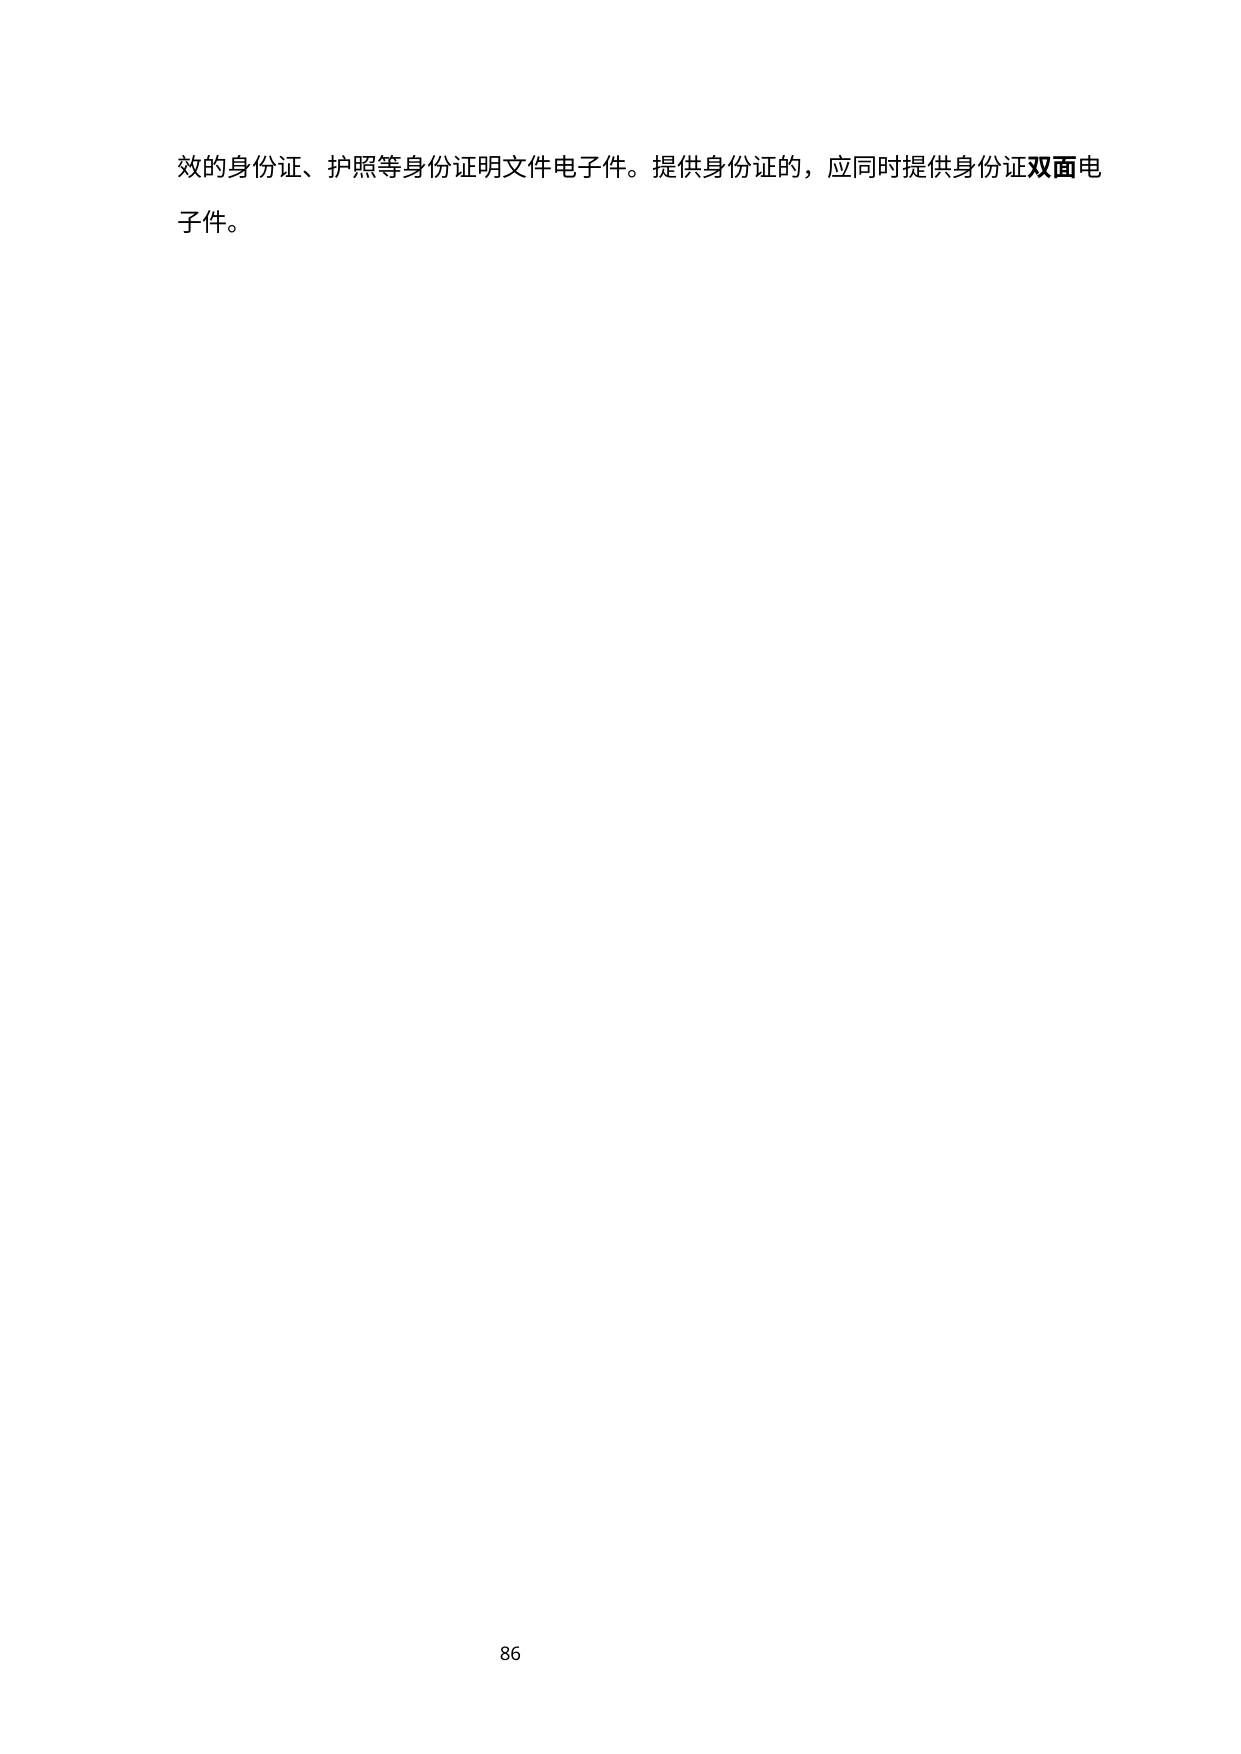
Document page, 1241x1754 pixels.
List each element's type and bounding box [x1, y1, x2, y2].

text [177, 148, 1122, 238]
